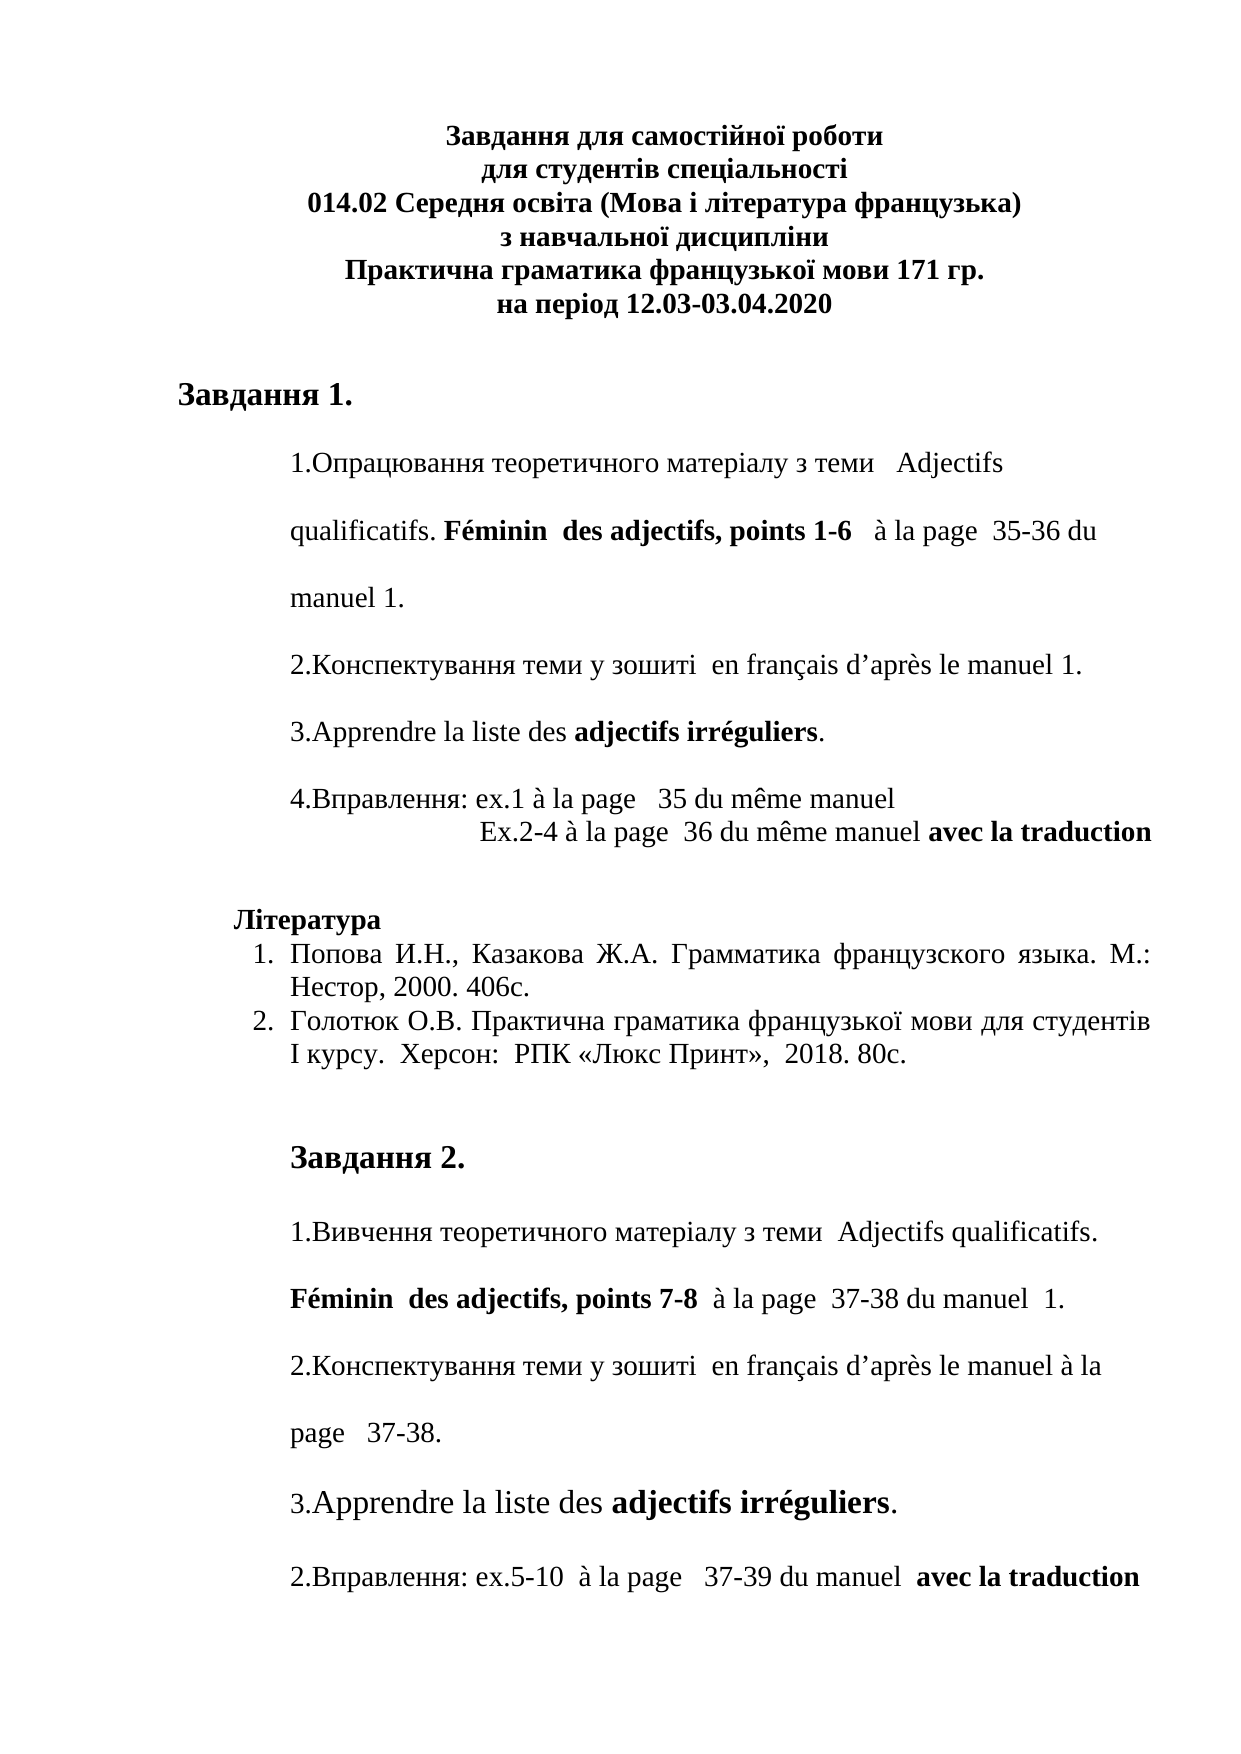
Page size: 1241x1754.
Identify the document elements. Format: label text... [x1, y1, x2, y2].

text на період 12.03-03.04.2020 [177, 286, 1152, 319]
list 1.Опрацювання теоретичного матеріалу з теми Adjectifs qualificatifs. Féminin des adjectifs, points 1-6 à la page 35-36 du manuel 1. [290, 446, 1152, 613]
list 2.Конспектування теми у зошиті en français d’après le manuel 1. [290, 647, 1152, 680]
list 2.Вправлення: еx.5-10 à la page 37-39 du manuel avec la traduction [290, 1559, 1152, 1592]
text Література [233, 902, 1152, 936]
text 014.02 Середня освіта (Мова і література французька) [177, 185, 1152, 219]
list Попова И.Н., Казакова Ж.А. Грамматика французского языка. М.: Нестор, 2000. 406с. [252, 936, 1152, 1003]
list 4.Вправлення: еx.1 à la page 35 du même manuel [290, 781, 1152, 814]
list Завдання 2. [290, 1137, 1152, 1176]
text Завдання для самостійної роботи [177, 118, 1152, 152]
text для студентів спеціальності [177, 152, 1152, 185]
list Еx.2-4 à la page 36 du même manuel avec la traduction [290, 814, 1152, 848]
list 1.Вивчення теоретичного матеріалу з теми Adjectifs qualificatifs. Féminin des adjectifs, points 7-8 à la page 37-38 du manuel 1. [290, 1214, 1152, 1314]
subtitle Практична граматика французької мови 171 гр. [177, 252, 1152, 286]
text з навчальної дисципліни [177, 219, 1152, 252]
text Завдання 1. [177, 374, 1152, 412]
list 3.Apprendre la liste des adjectifs irréguliers. [290, 1482, 1152, 1521]
list Голотюк О.В. Практична граматика французької мови для студентів І курсу. Херсон: РПК «Люкс Принт», 2018. 80с. [252, 1003, 1152, 1070]
list 2.Конспектування теми у зошиті en français d’après le manuel à la page 37-38. [290, 1348, 1152, 1449]
list 3.Apprendre la liste des adjectifs irréguliers. [290, 714, 1152, 747]
